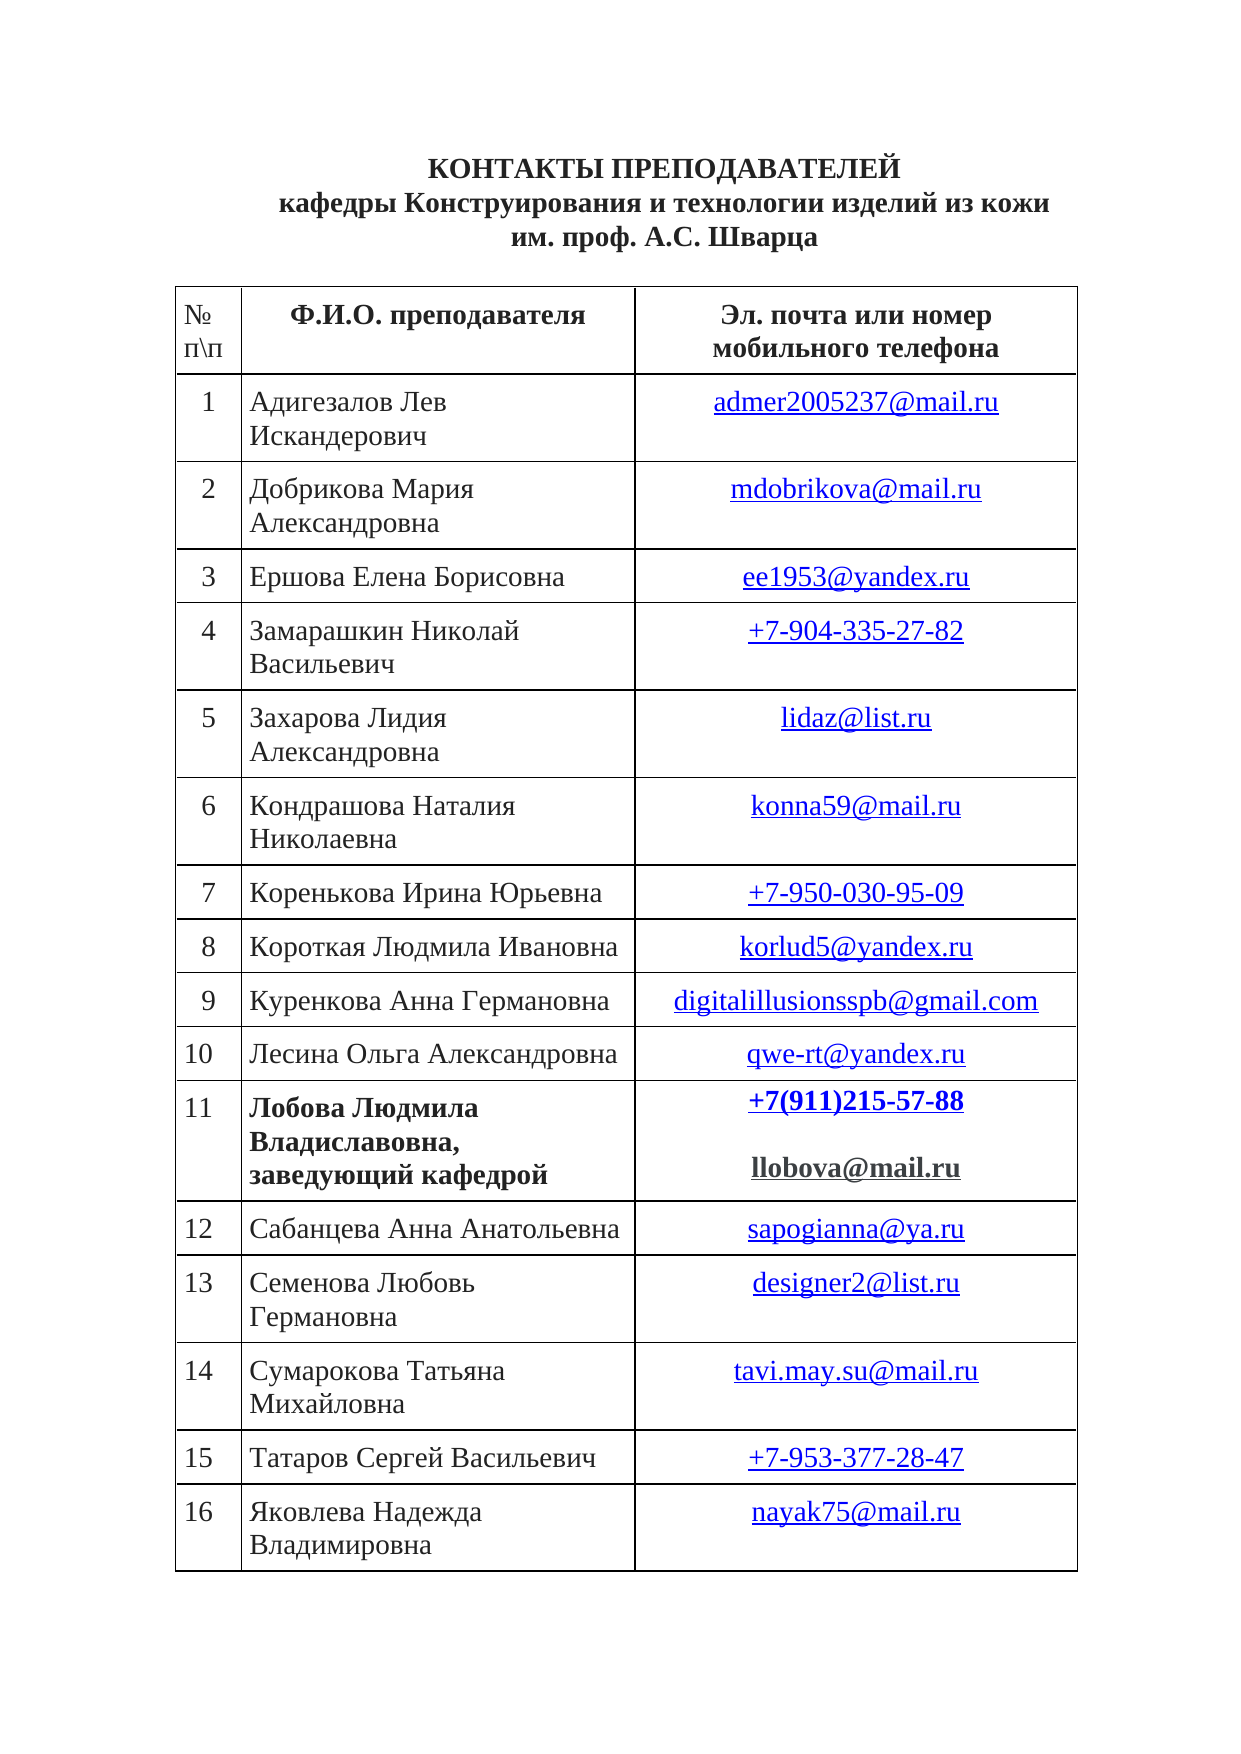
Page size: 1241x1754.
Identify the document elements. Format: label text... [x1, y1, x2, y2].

table_cell tavi.may.su@mail.ru [636, 1342, 1077, 1429]
table_cell Семенова Любовь Германовна [242, 1256, 634, 1342]
table_cell mdobrikova@mail.ru [636, 461, 1077, 548]
table_cell Адигезалов Лев Искандерович [242, 375, 634, 461]
table_cell Захарова Лидия Александровна [242, 691, 634, 777]
table_cell Коренькова Ирина Юрьевна [242, 866, 634, 918]
table_cell Сабанцева Анна Анатольевна [242, 1202, 634, 1254]
table_cell Замарашкин Николай Васильевич [242, 603, 634, 689]
table_cell 13 [176, 1255, 241, 1342]
table_header Ф.И.О. преподавателя [242, 287, 635, 373]
table_cell Ершова Елена Борисовна [242, 550, 634, 602]
text КОНТАКТЫ ПРЕПОДАВАТЕЛЕЙ [177, 118, 1152, 185]
table_cell 8 [176, 919, 241, 972]
table_cell 11 [176, 1081, 241, 1200]
table_cell designer2@list.ru [636, 1254, 1077, 1342]
table_cell 9 [176, 973, 241, 1026]
table_cell 16 [176, 1484, 241, 1570]
table_cell sapogianna@ya.ru [636, 1200, 1077, 1254]
table_cell admer2005237@mail.ru [636, 373, 1077, 461]
table_cell 4 [176, 603, 241, 689]
table_cell Лесина Ольга Александровна [242, 1027, 634, 1079]
table_cell 7 [176, 865, 241, 918]
table_cell +7-950-030-95-09 [636, 864, 1077, 918]
table_header № п\п [176, 287, 241, 373]
table_cell Кондрашова Наталия Николаевна [242, 778, 634, 864]
table_cell 14 [176, 1343, 241, 1429]
table_cell 12 [176, 1201, 241, 1254]
table_cell Короткая Людмила Ивановна [242, 920, 634, 972]
table_cell 15 [176, 1430, 241, 1483]
table_cell 10 [176, 1027, 241, 1079]
table_cell +7-953-377-28-47 [636, 1429, 1077, 1483]
table_cell Сумарокова Татьяна Михайловна [242, 1343, 634, 1429]
table_cell 3 [176, 549, 241, 602]
table_cell Добрикова Мария Александровна [242, 462, 634, 548]
table_cell lidaz@list.ru [636, 689, 1077, 777]
table_cell digitalillusionsspb@gmail.com [636, 972, 1077, 1026]
table_cell ee1953@yandex.ru [636, 548, 1077, 602]
table_cell 2 [176, 462, 241, 548]
table_cell korlud5@yandex.ru [636, 918, 1077, 972]
table_cell Татаров Сергей Васильевич [242, 1431, 634, 1483]
table_cell 6 [176, 778, 241, 864]
table_cell Лобова Людмила Владиславовна, заведующий кафедрой [242, 1081, 634, 1200]
table_cell 1 [176, 374, 241, 461]
table_header Эл. почта или номер мобильного телефона [636, 287, 1077, 373]
table_cell konna59@mail.ru [636, 777, 1077, 864]
table_cell Яковлева Надежда Владимировна [242, 1485, 634, 1570]
text кафедры Конструирования и технологии изделий из кожи [177, 185, 1152, 219]
table_cell +7(911)215-57-88 llobova@mail.ru [636, 1080, 1077, 1200]
table_cell +7-904-335-27-82 [636, 602, 1077, 689]
table_cell qwe-rt@yandex.ru [636, 1026, 1077, 1079]
table_cell Куренкова Анна Германовна [242, 973, 634, 1026]
table_cell 5 [176, 690, 241, 777]
text им. проф. А.С. Шварца [177, 219, 1152, 252]
table_cell nayak75@mail.ru [636, 1483, 1077, 1570]
